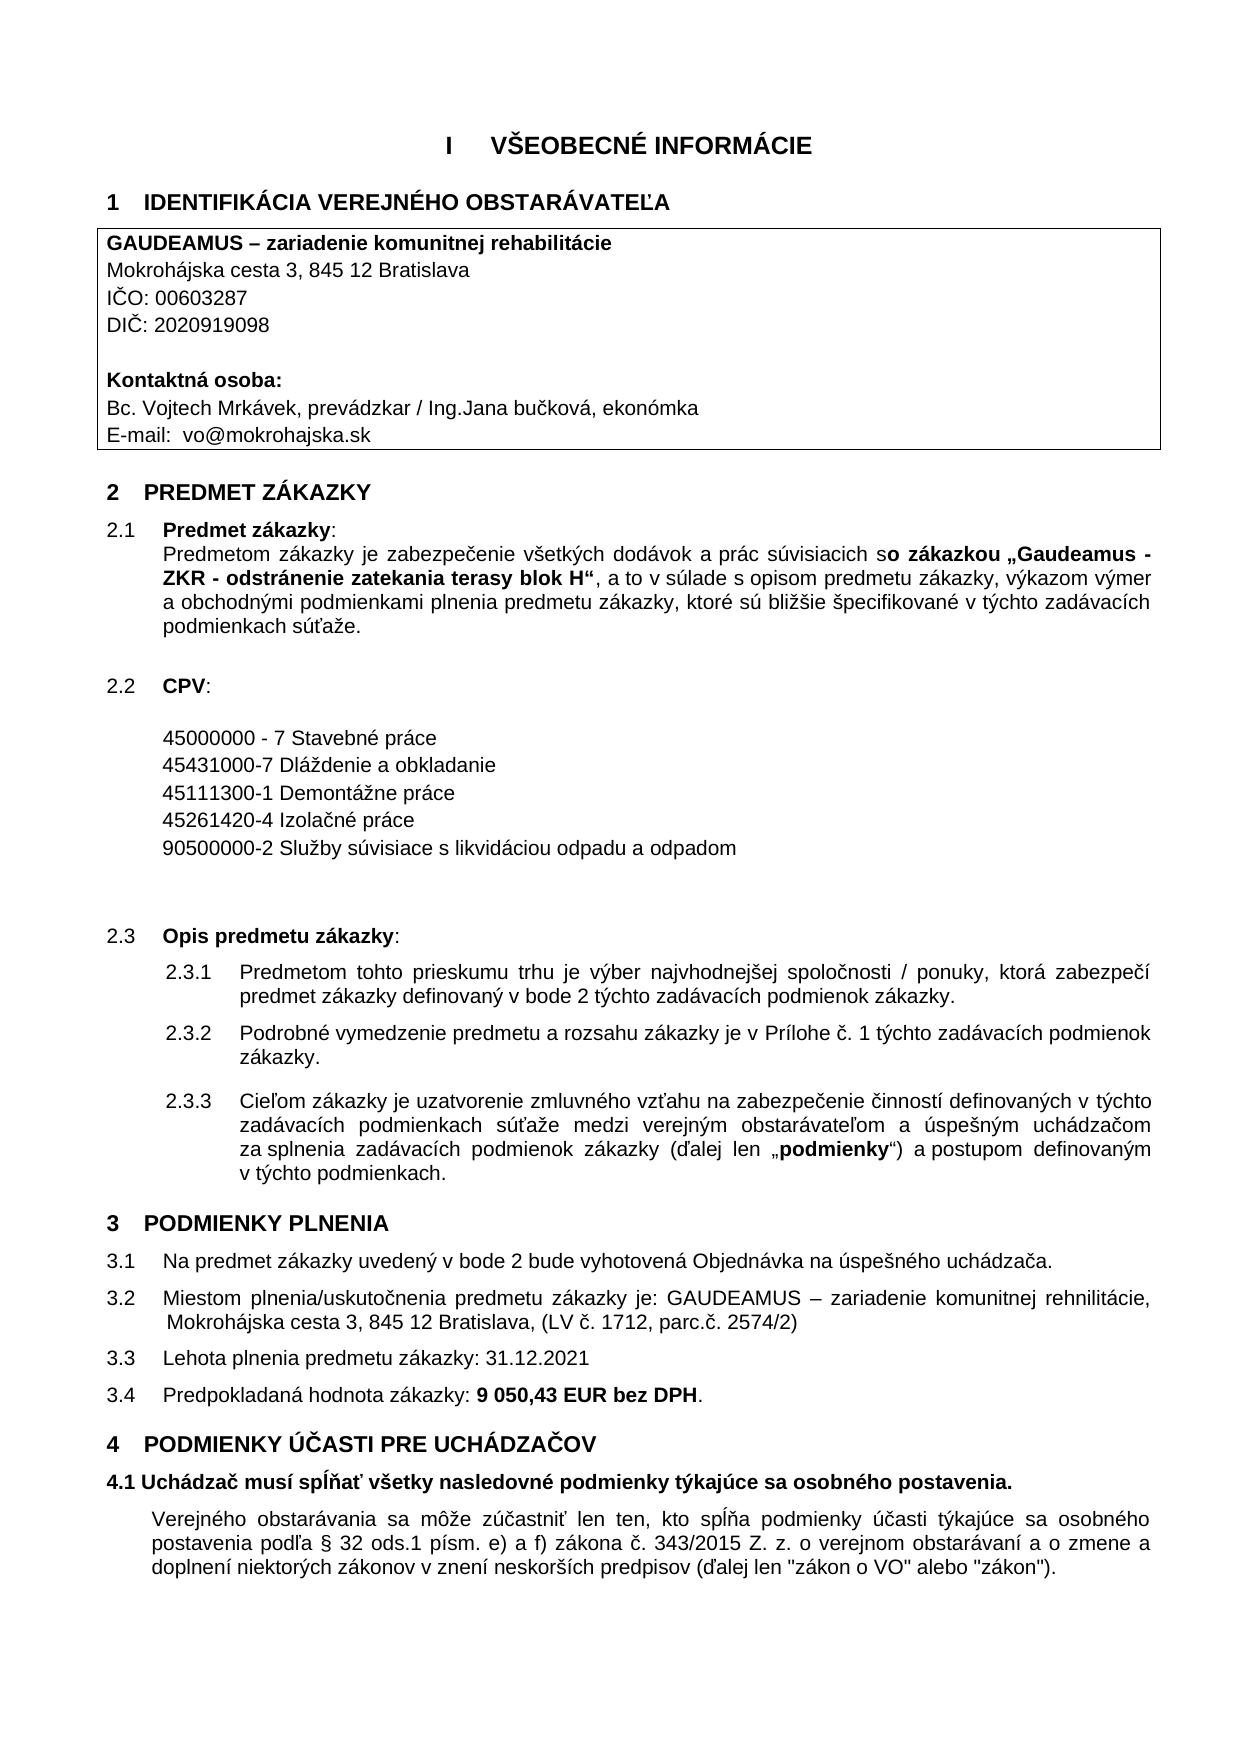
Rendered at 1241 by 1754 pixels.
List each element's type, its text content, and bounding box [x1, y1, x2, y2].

text IČO: 00603287 [98, 283, 1160, 310]
text 45431000-7 Dláždenie a obkladanie [151, 753, 1152, 777]
list VŠEOBECNÉ INFORMÁCIE [106, 131, 1152, 159]
list Podmienky účasti pre uchádzačov [106, 1431, 1152, 1458]
text Mokrohájska cesta 3, 845 12 Bratislava [98, 255, 1160, 282]
list Predmetom tohto prieskumu trhu je výber najvhodnejšej spoločnosti / ponuky, ktorá zabezpečí predmet zákazky definovaný v bode 2 týchto zadávacích podmienok zákazky. [165, 960, 1152, 1008]
text Bc. Vojtech Mrkávek, prevádzkar / Ing.Jana bučková, ekonómka [98, 393, 1160, 420]
list Cieľom zákazky je uzatvorenie zmluvného vzťahu na zabezpečenie činností definovaných v týchto zadávacích podmienkach súťaže medzi verejným obstarávateľom a úspešným uchádzačom za splnenia zadávacích podmienok zákazky (ďalej len „podmienky“) a postupom definovaným v týchto podmienkach. [165, 1089, 1152, 1185]
text Verejného obstarávania sa môže zúčastniť len ten, kto spĺňa podmienky účasti týkajúce sa osobného postavenia podľa § 32 ods.1 písm. e) a f) zákona č. 343/2015 Z. z. o verejnom obstarávaní a o zmene a doplnení niektorých zákonov v znení neskorších predpisov (ďalej len "zákon o VO" alebo "zákon"). [151, 1507, 1152, 1578]
list Na predmet zákazky uvedený v bode 2 bude vyhotovená Objednávka na úspešného uchádzača. [106, 1249, 1152, 1273]
text E-mail: vo@mokrohajska.sk [98, 420, 1160, 449]
list Lehota plnenia predmetu zákazky: 31.12.2021 [106, 1346, 1152, 1370]
text 4.1 Uchádzač musí spĺňať všetky nasledovné podmienky týkajúce sa osobného postavenia. [106, 1470, 1152, 1494]
list Predpokladaná hodnota zákazky: 9 050,43 EUR bez DPH. [106, 1382, 1152, 1406]
list Podmienky plnenia [106, 1210, 1152, 1237]
text GAUDEAMUS – zariadenie komunitnej rehabilitácie [98, 229, 1160, 255]
list Predmet zákazky: [106, 518, 1152, 542]
text 45000000 - 7 Stavebné práce [163, 725, 1152, 749]
text Predmetom zákazky je zabezpečenie všetkých dodávok a prác súvisiacich so zákazkou „Gaudeamus - ZKR - odstránenie zatekania terasy blok H“, a to v súlade s opisom predmetu zákazky, výkazom výmer a obchodnými podmienkami plnenia predmetu zákazky, ktoré sú bližšie špecifikované v týchto zadávacích podmienkach súťaže. [163, 542, 1152, 637]
text 45111300-1 Demontážne práce [151, 780, 1152, 804]
list Predmet zákazky [106, 479, 1152, 505]
text DIČ: 2020919098 [98, 310, 1160, 337]
list Identifikácia verejného obstarávateľa [106, 189, 1152, 215]
text Kontaktná osoba: [98, 365, 1160, 392]
list Podrobné vymedzenie predmetu a rozsahu zákazky je v Prílohe č. 1 týchto zadávacích podmienok zákazky. [165, 1021, 1152, 1068]
list Miestom plnenia/uskutočnenia predmetu zákazky je: GAUDEAMUS – zariadenie komunitnej rehnilitácie, Mokrohájska cesta 3, 845 12 Bratislava, (LV č. 1712, parc.č. 2574/2) [106, 1286, 1152, 1333]
text 45261420-4 Izolačné práce [151, 808, 1152, 832]
list CPV: [106, 674, 1152, 698]
text 90500000-2 Služby súvisiace s likvidáciou odpadu a odpadom [151, 835, 1152, 859]
list Opis predmetu zákazky: [106, 924, 1152, 948]
